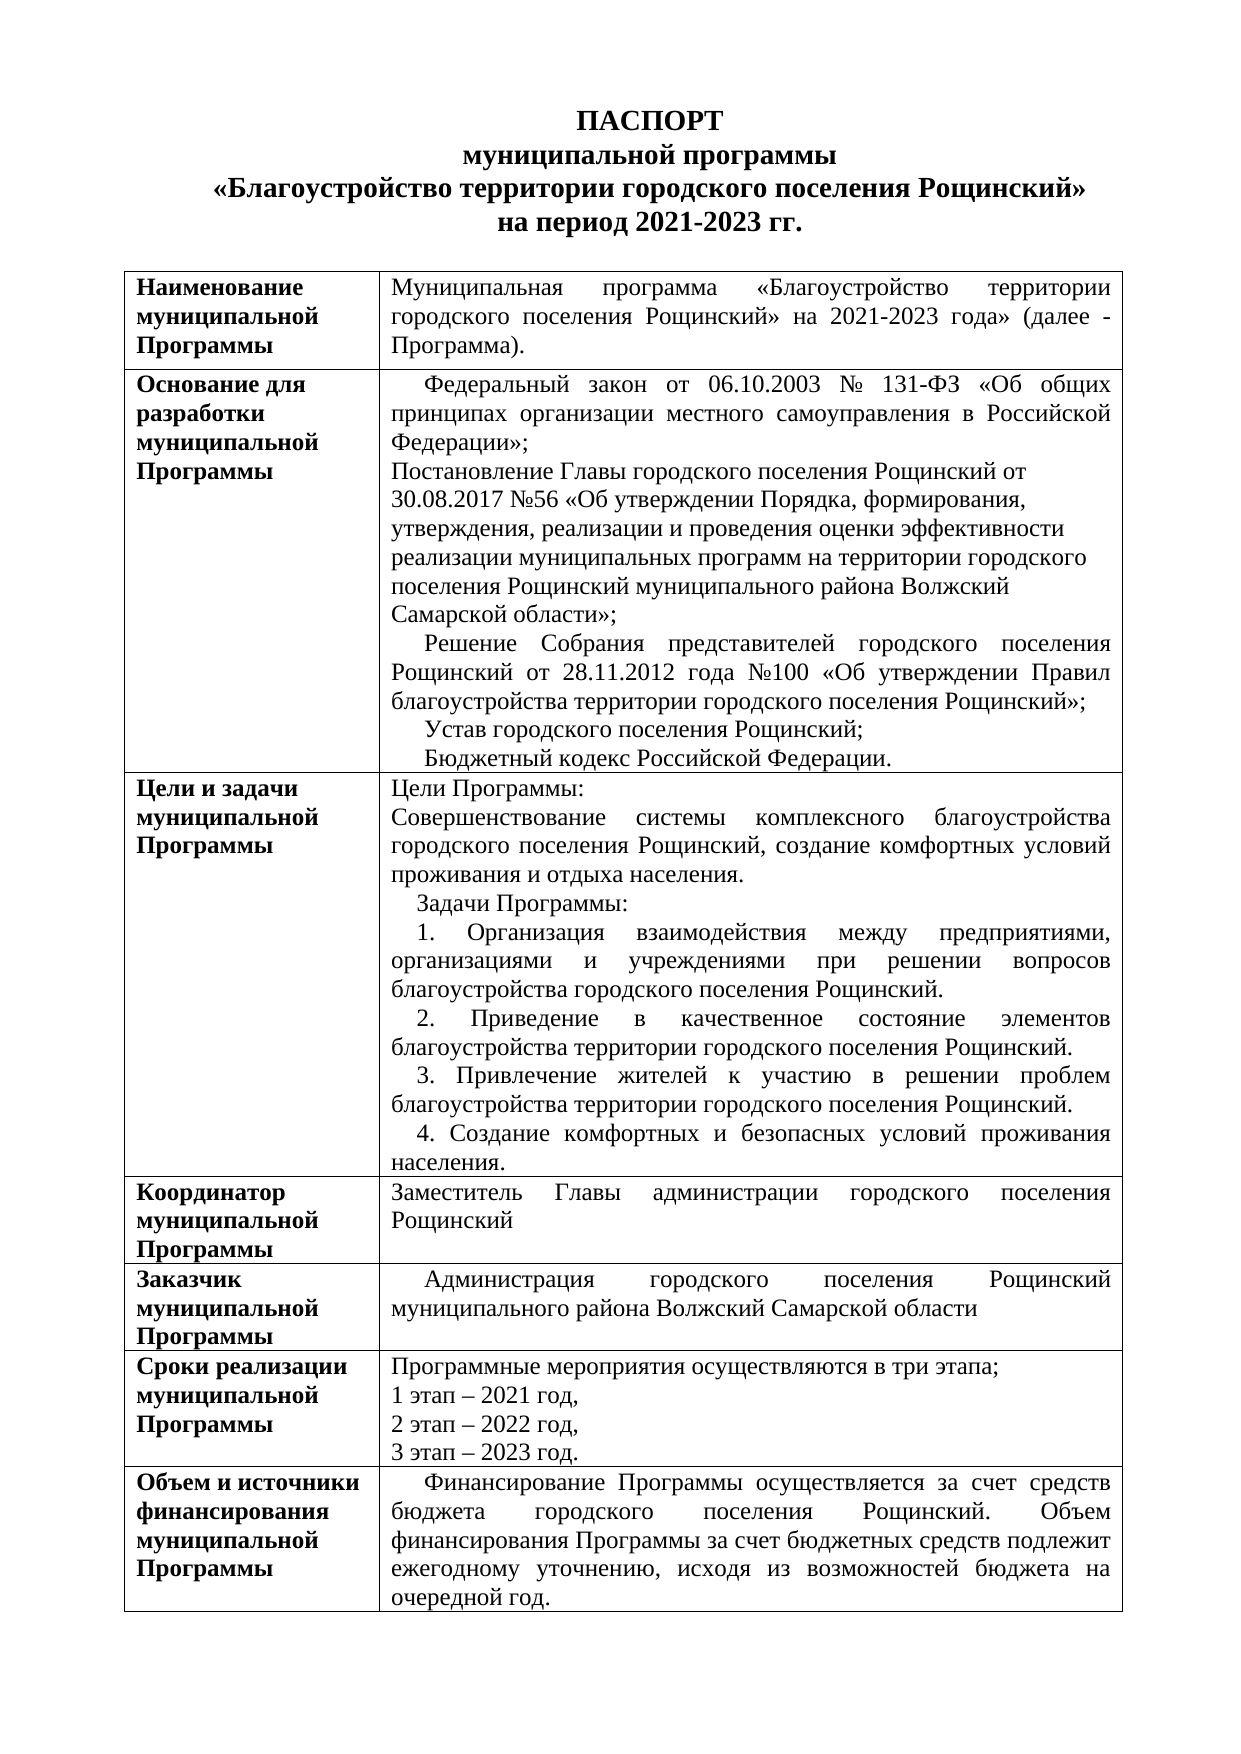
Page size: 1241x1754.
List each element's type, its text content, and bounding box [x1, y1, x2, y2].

table_cell Федеральный закон от 06.10.2003 № 131-ФЗ «Об общих принципах организации местного самоуправления в Российской Федерации»; Постановление Главы городского поселения Рощинский от 30.08.2017 №56 «Об утверждении Порядка, формирования, утверждения, реализации и проведения оценки эффективности реализации муниципальных программ на территории городского поселения Рощинский муниципального района Волжский Самарской области»; Решение Собрания представителей городского поселения Рощинский от 28.11.2012 года №100 «Об утверждении Правил благоустройства территории городского поселения Рощинский»; Устав городского поселения Рощинский; Бюджетный кодекс Российской Федерации. [380, 370, 1122, 772]
table_cell Программные мероприятия осуществляются в три этапа; 1 этап – 2021 год, 2 этап – 2022 год, 3 этап – 2023 год. [380, 1351, 1122, 1466]
table_header Наименование муниципальной Программы [125, 272, 379, 368]
table_cell Основание для разработки муниципальной Программы [125, 370, 379, 772]
table_cell Сроки реализации муниципальной Программы [125, 1351, 379, 1466]
table_cell Цели Программы: Совершенствование системы комплексного благоустройства городского поселения Рощинский, создание комфортных условий проживания и отдыха населения. Задачи Программы: 1. Организация взаимодействия между предприятиями, организациями и учреждениями при решении вопросов благоустройства городского поселения Рощинский. 2. Приведение в качественное состояние элементов благоустройства территории городского поселения Рощинский. 3. Привлечение жителей к участию в решении проблем благоустройства территории городского поселения Рощинский. 4. Создание комфортных и безопасных условий проживания населения. [380, 773, 1122, 1176]
text «Благоустройство территории городского поселения Рощинский» [148, 171, 1152, 204]
table_cell Заказчик муниципальной Программы [125, 1264, 379, 1350]
table_cell Заместитель Главы администрации городского поселения Рощинский [380, 1177, 1122, 1263]
table_cell Администрация городского поселения Рощинский муниципального района Волжский Самарской области [380, 1264, 1122, 1350]
table_cell Координатор муниципальной Программы [125, 1177, 379, 1263]
text на период 2021-2023 гг. [148, 204, 1152, 238]
text муниципальной программы [148, 137, 1152, 171]
text ПАСПОРТ [148, 103, 1152, 137]
table_header Муниципальная программа «Благоустройство территории городского поселения Рощинский» на 2021-2023 года» (далее - Программа). [380, 272, 1122, 368]
table_cell Цели и задачи муниципальной Программы [125, 773, 379, 1176]
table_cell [380, 1467, 1122, 1611]
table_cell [125, 1467, 379, 1611]
